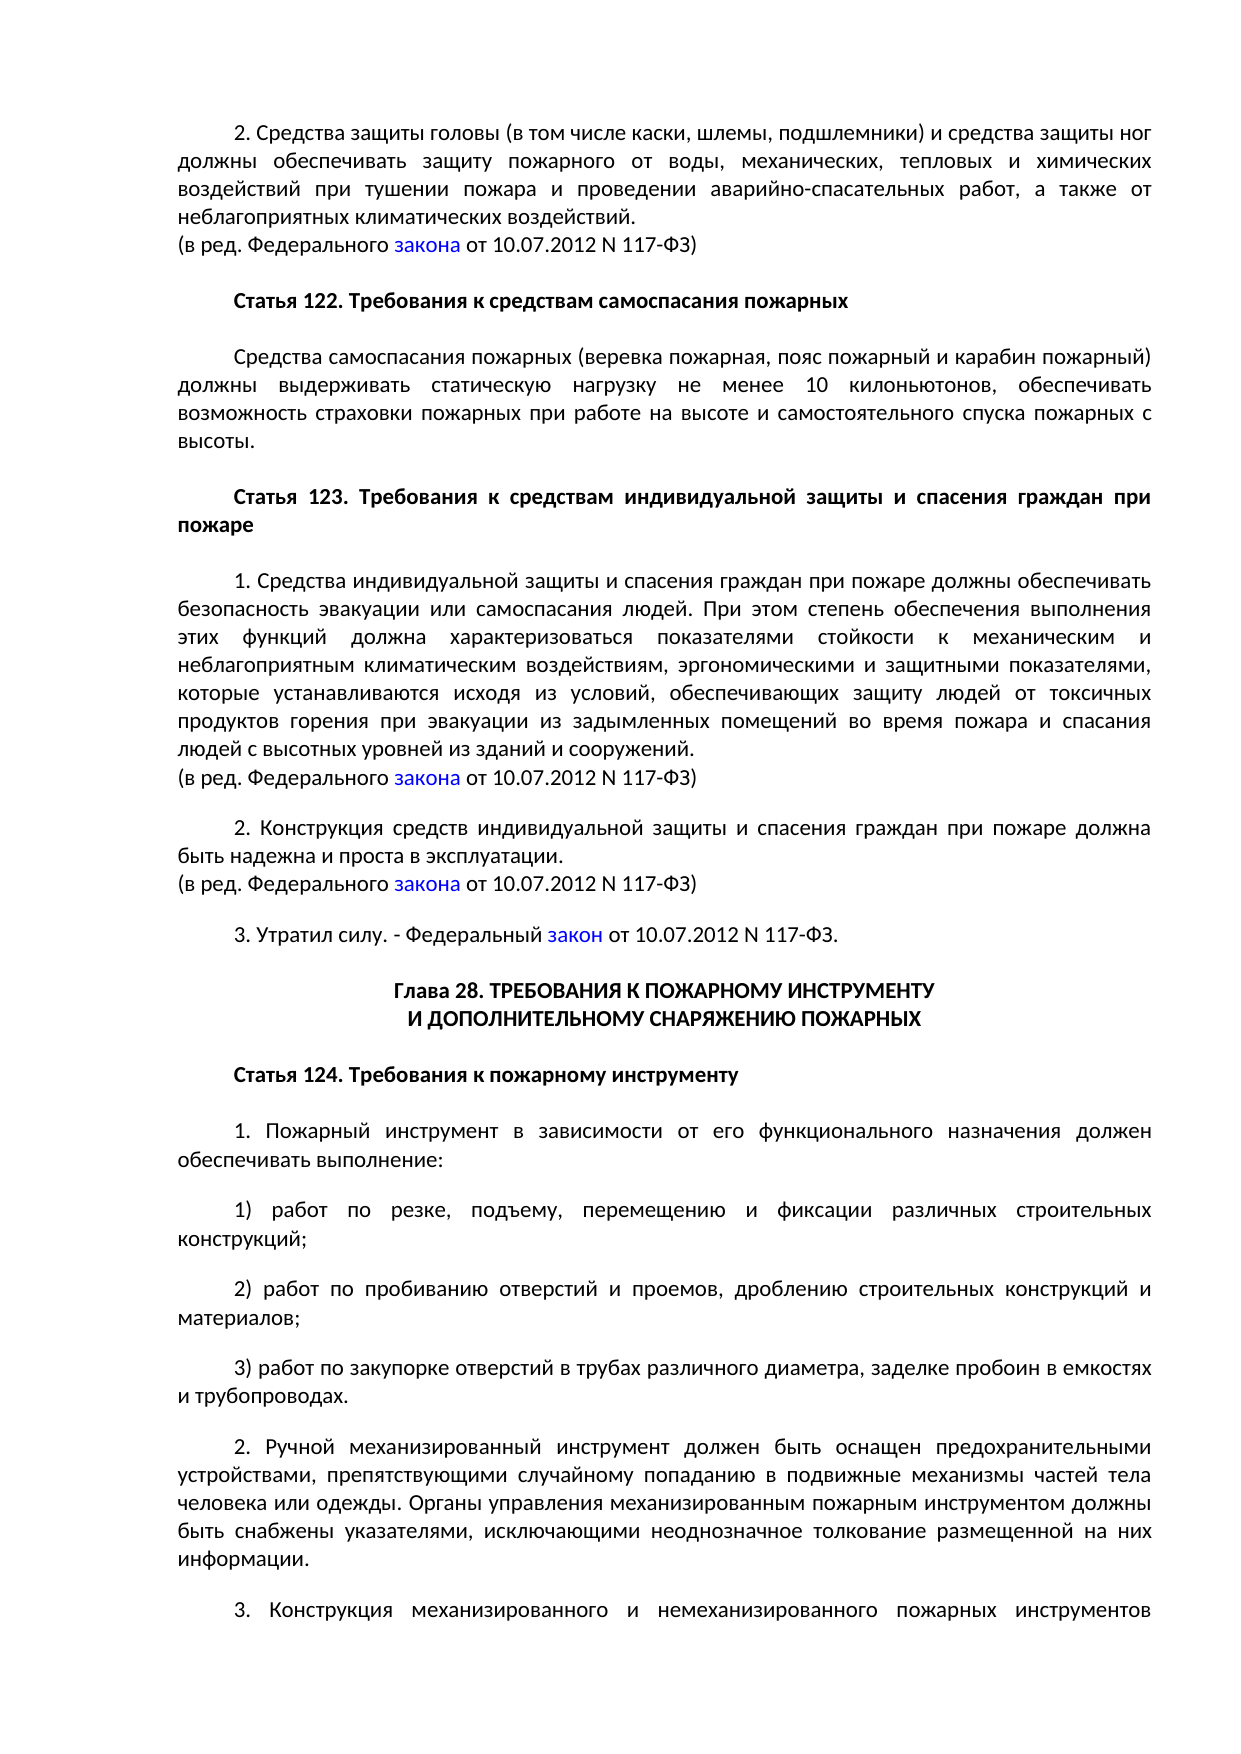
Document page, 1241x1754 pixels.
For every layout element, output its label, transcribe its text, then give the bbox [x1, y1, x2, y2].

text 3. Утратил силу. - Федеральный закон от 10.07.2012 N 117-ФЗ. [177, 921, 1152, 948]
title Глава 28. ТРЕБОВАНИЯ К ПОЖАРНОМУ ИНСТРУМЕНТУ [177, 977, 1152, 1004]
text 1) работ по резке, подъему, перемещению и фиксации различных строительных конструкций; [177, 1196, 1152, 1252]
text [177, 1596, 1152, 1623]
title Статья 122. Требования к средствам самоспасания пожарных [177, 286, 1152, 314]
text 2. Средства защиты головы (в том числе каски, шлемы, подшлемники) и средства защиты ног должны обеспечивать защиту пожарного от воды, механических, тепловых и химических воздействий при тушении пожара и проведении аварийно-спасательных работ, а также от неблагоприятных климатических воздействий. [177, 118, 1152, 230]
title Статья 124. Требования к пожарному инструменту [177, 1061, 1152, 1089]
text (в ред. Федерального закона от 10.07.2012 N 117-ФЗ) [177, 869, 1152, 898]
text Средства самоспасания пожарных (веревка пожарная, пояс пожарный и карабин пожарный) должны выдерживать статическую нагрузку не менее 10 килоньютонов, обеспечивать возможность страховки пожарных при работе на высоте и самостоятельного спуска пожарных с высоты. [177, 342, 1152, 454]
title И ДОПОЛНИТЕЛЬНОМУ СНАРЯЖЕНИЮ ПОЖАРНЫХ [177, 1004, 1152, 1033]
text 1. Пожарный инструмент в зависимости от его функционального назначения должен обеспечивать выполнение: [177, 1117, 1152, 1173]
text 2. Ручной механизированный инструмент должен быть оснащен предохранительными устройствами, препятствующими случайному попаданию в подвижные механизмы частей тела человека или одежды. Органы управления механизированным пожарным инструментом должны быть снабжены указателями, исключающими неоднозначное толкование размещенной на них информации. [177, 1432, 1152, 1573]
text 2. Конструкция средств индивидуальной защиты и спасения граждан при пожаре должна быть надежна и проста в эксплуатации. [177, 813, 1152, 869]
text 3) работ по закупорке отверстий в трубах различного диаметра, заделке пробоин в емкостях и трубопроводах. [177, 1353, 1152, 1409]
text (в ред. Федерального закона от 10.07.2012 N 117-ФЗ) [177, 230, 1152, 258]
text 2) работ по пробиванию отверстий и проемов, дроблению строительных конструкций и материалов; [177, 1274, 1152, 1331]
text 1. Средства индивидуальной защиты и спасения граждан при пожаре должны обеспечивать безопасность эвакуации или самоспасания людей. При этом степень обеспечения выполнения этих функций должна характеризоваться показателями стойкости к механическим и неблагоприятным климатическим воздействиям, эргономическими и защитными показателями, которые устанавливаются исходя из условий, обеспечивающих защиту людей от токсичных продуктов горения при эвакуации из задымленных помещений во время пожара и спасания людей с высотных уровней из зданий и сооружений. [177, 566, 1152, 763]
title Статья 123. Требования к средствам индивидуальной защиты и спасения граждан при пожаре [177, 482, 1152, 538]
text (в ред. Федерального закона от 10.07.2012 N 117-ФЗ) [177, 763, 1152, 791]
